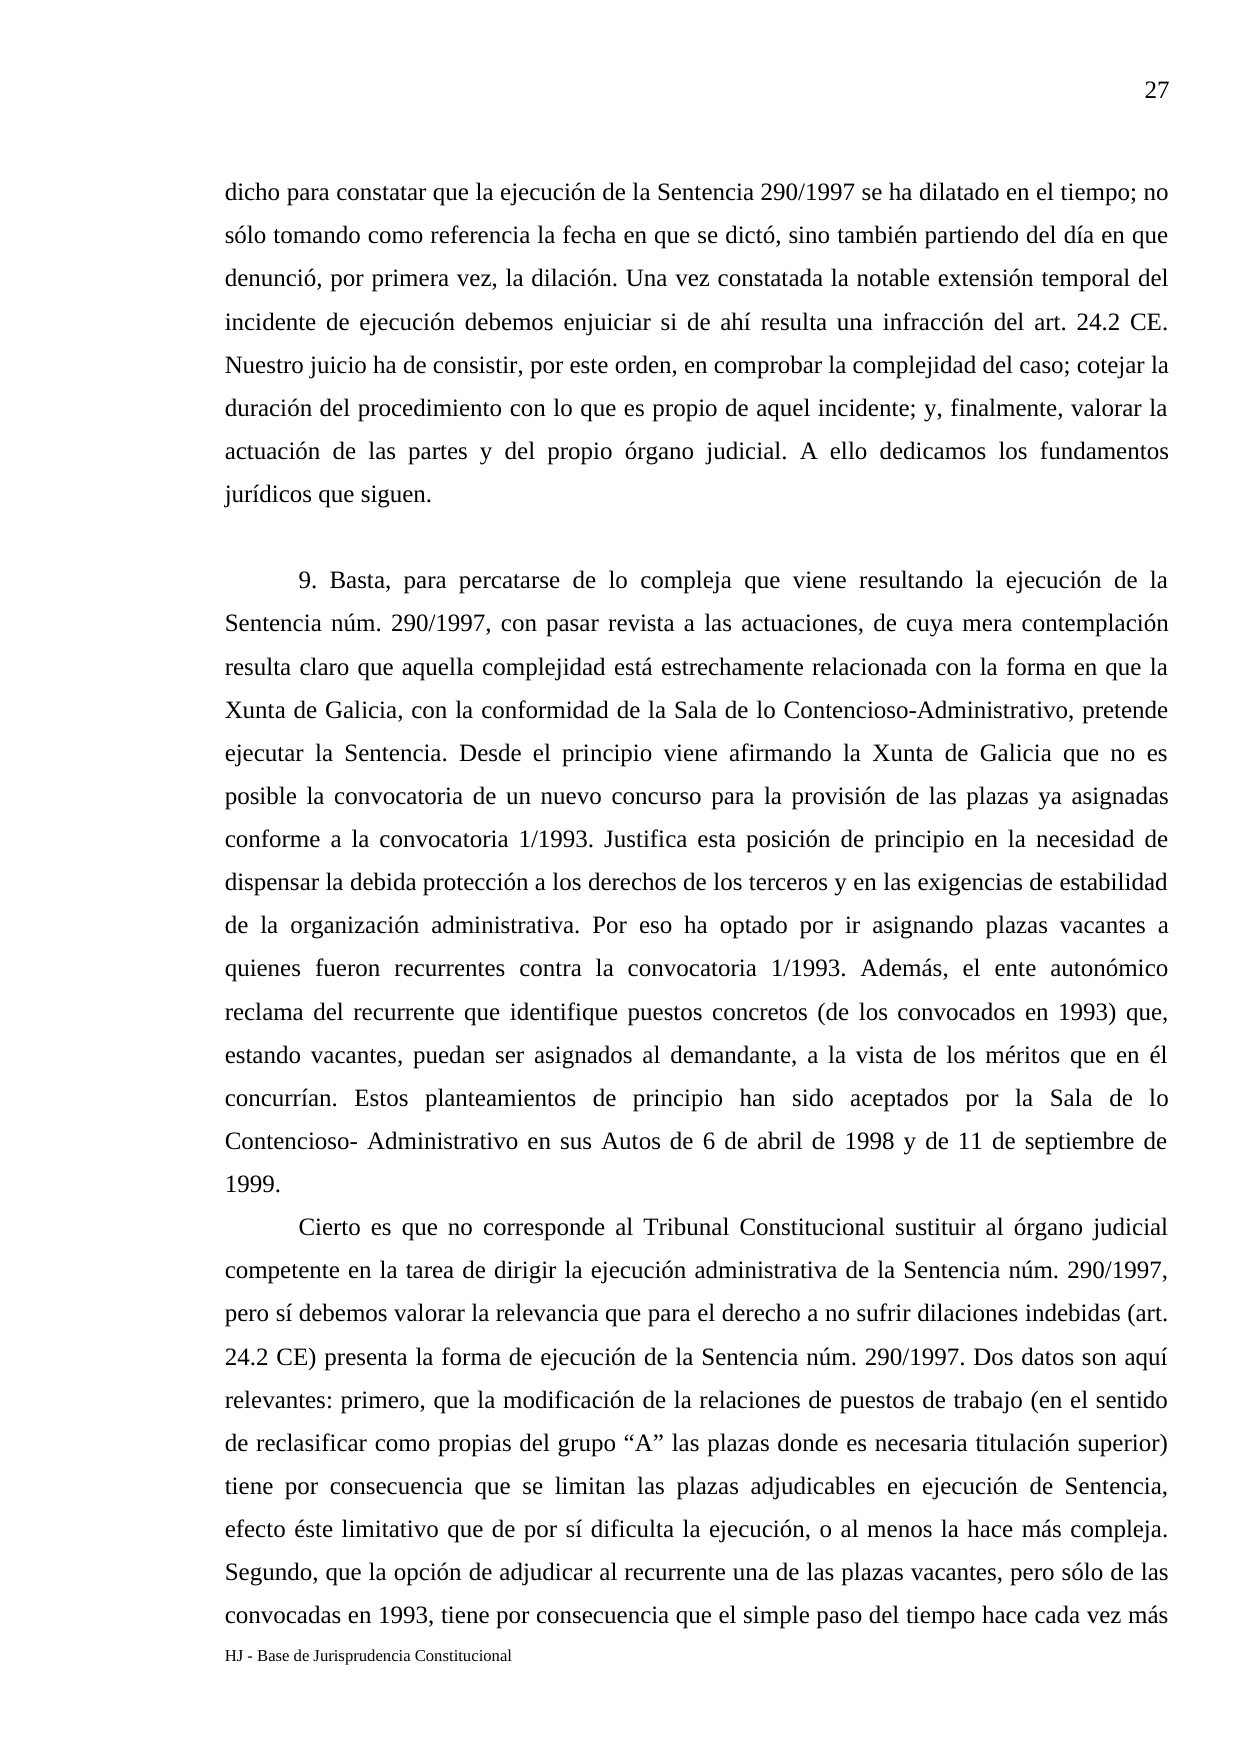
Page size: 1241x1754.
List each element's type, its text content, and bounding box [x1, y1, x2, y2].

text 9. Basta, para percatarse de lo compleja que viene resultando la ejecución de la Sentencia núm. 290/1997, con pasar revista a las actuaciones, de cuya mera contemplación resulta claro que aquella complejidad está estrechamente relacionada con la forma en que la Xunta de Galicia, con la conformidad de la Sala de lo Contencioso-Administrativo, pretende ejecutar la Sentencia. Desde el principio viene afirmando la Xunta de Galicia que no es posible la convocatoria de un nuevo concurso para la provisión de las plazas ya asignadas conforme a la convocatoria 1/1993. Justifica esta posición de principio en la necesidad de dispensar la debida protección a los derechos de los terceros y en las exigencias de estabilidad de la organización administrativa. Por eso ha optado por ir asignando plazas vacantes a quienes fueron recurrentes contra la convocatoria 1/1993. Además, el ente autonómico reclama del recurrente que identifique puestos concretos (de los convocados en 1993) que, estando vacantes, puedan ser asignados al demandante, a la vista de los méritos que en él concurrían. Estos planteamientos de principio han sido aceptados por la Sala de lo Contencioso- Administrativo en sus Autos de 6 de abril de 1998 y de 11 de septiembre de 1999. [224, 565, 1169, 1198]
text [224, 1212, 1169, 1629]
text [224, 177, 1169, 508]
